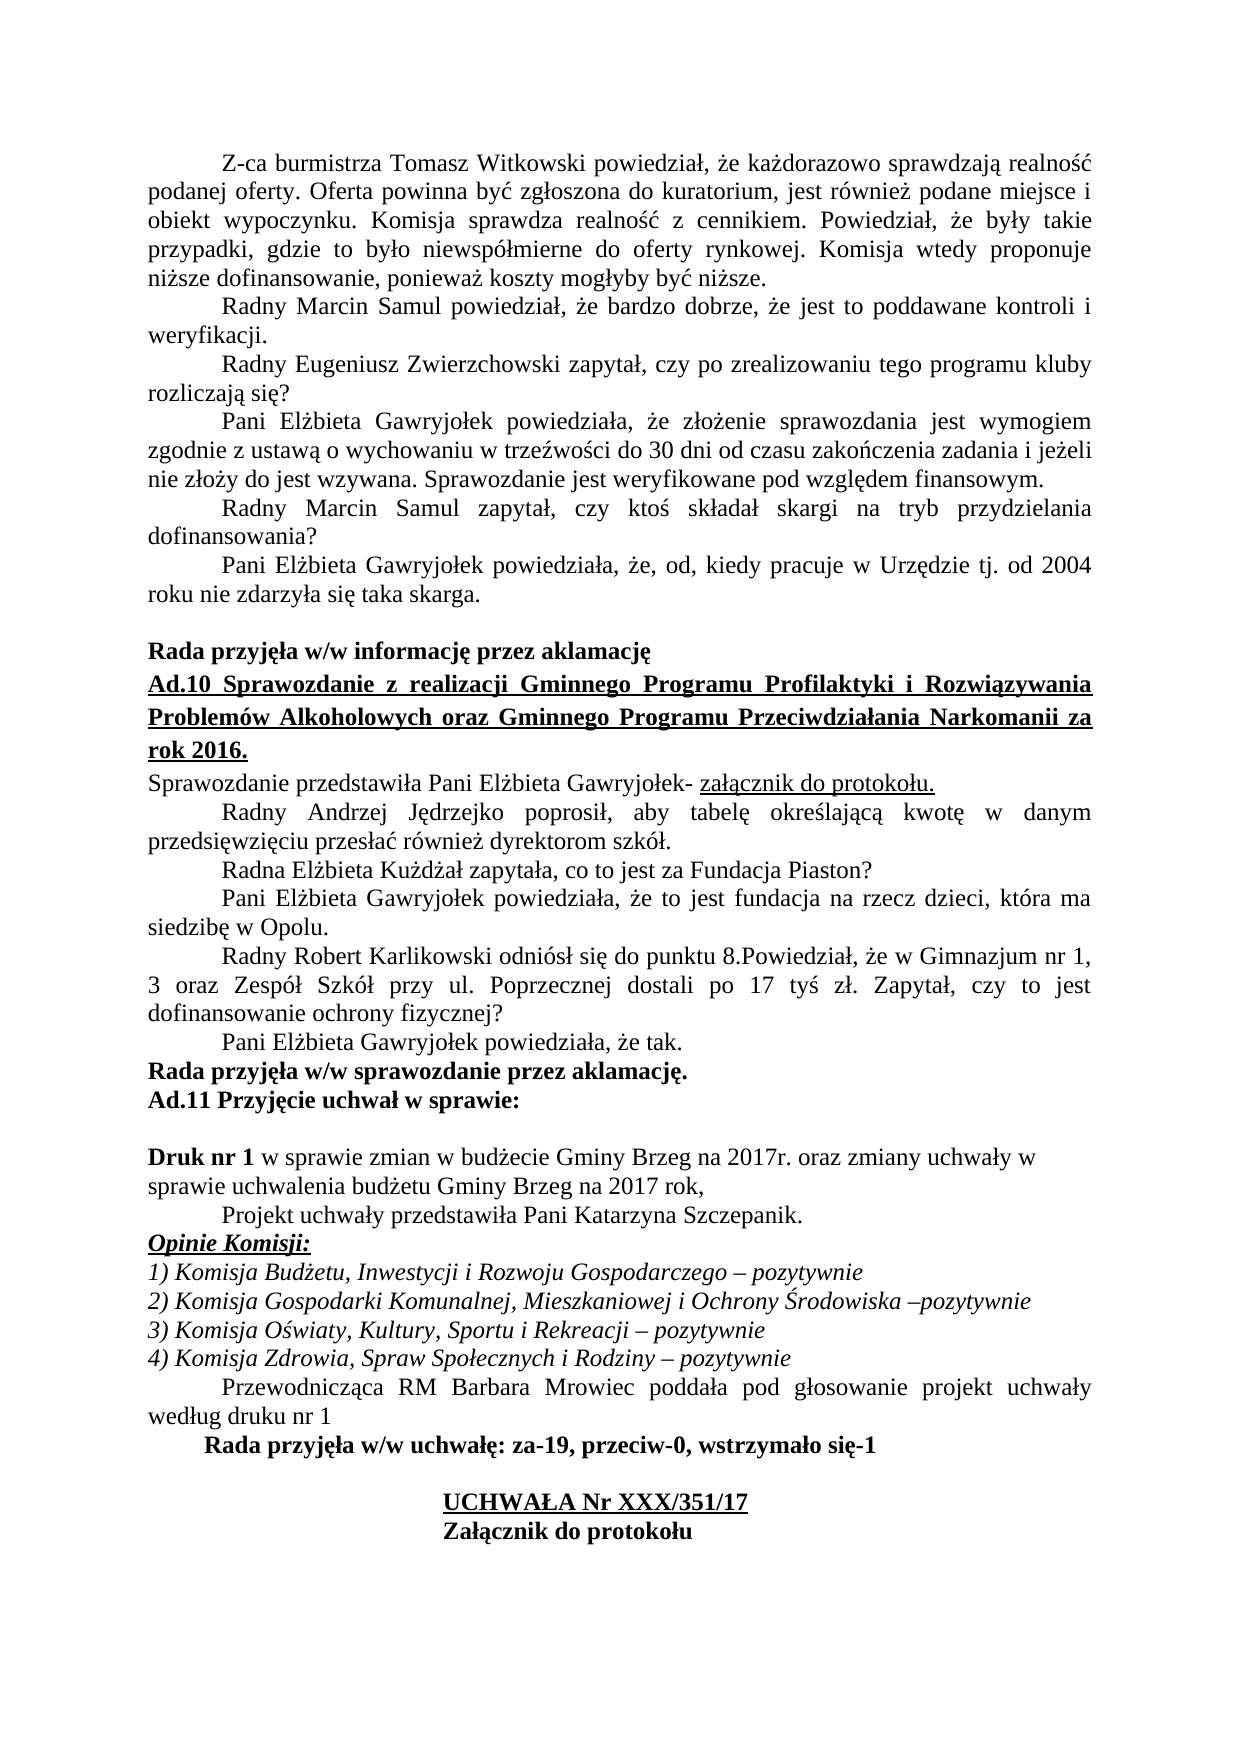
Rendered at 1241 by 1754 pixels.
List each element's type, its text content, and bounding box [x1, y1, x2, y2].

text Z-ca burmistrza Tomasz Witkowski powiedział, że każdorazowo sprawdzają realność podanej oferty. Oferta powinna być zgłoszona do kuratorium, jest również podane miejsce i obiekt wypoczynku. Komisja sprawdza realność z cennikiem. Powiedział, że były takie przypadki, gdzie to było niewspółmierne do oferty rynkowej. Komisja wtedy proponuje niższe dofinansowanie, ponieważ koszty mogłyby być niższe. [148, 148, 1093, 291]
list UCHWAŁA Nr XXX/351/17 [425, 1487, 1093, 1516]
text Pani Elżbieta Gawryjołek powiedziała, że, od, kiedy pracuje w Urzędzie tj. od 2004 roku nie zdarzyła się taka skarga. [148, 550, 1093, 608]
text Rada przyjęła w/w sprawozdanie przez aklamację. [148, 1056, 1093, 1085]
text Projekt uchwały przedstawiła Pani Katarzyna Szczepanik. [148, 1200, 1093, 1228]
text Radny Andrzej Jędrzejko poprosił, aby tabelę określającą kwotę w danym przedsięwzięciu przesłać również dyrektorom szkół. [148, 797, 1093, 855]
text 3) Komisja Oświaty, Kultury, Sportu i Rekreacji – pozytywnie [148, 1315, 1093, 1343]
text Radny Marcin Samul zapytał, czy ktoś składał skargi na tryb przydzielania dofinansowania? [148, 493, 1093, 550]
text Radny Eugeniusz Zwierzchowski zapytał, czy po zrealizowaniu tego programu kluby rozliczają się? [148, 349, 1093, 406]
text 2) Komisja Gospodarki Komunalnej, Mieszkaniowej i Ochrony Środowiska –pozytywnie [148, 1286, 1093, 1315]
list Rada przyjęła w/w uchwałę: za-19, przeciw-0, wstrzymało się-1 [204, 1430, 1093, 1458]
text Sprawozdanie przedstawiła Pani Elżbieta Gawryjołek- załącznik do protokołu. [148, 768, 1093, 797]
text 4) Komisja Zdrowia, Spraw Społecznych i Rodziny – pozytywnie [148, 1343, 1093, 1372]
text Ad.10 Sprawozdanie z realizacji Gminnego Programu Profilaktyki i Rozwiązywania Problemów Alkoholowych oraz Gminnego Programu Przeciwdziałania Narkomanii za rok 2016. [148, 669, 1093, 694]
text Opinie Komisji: [148, 1228, 1093, 1257]
text Pani Elżbieta Gawryjołek powiedziała, że to jest fundacja na rzecz dzieci, która ma siedzibę w Opolu. [148, 883, 1093, 941]
text Radny Robert Karlikowski odniósł się do punktu 8.Powiedział, że w Gimnazjum nr 1, 3 oraz Zespół Szkół przy ul. Poprzecznej dostali po 17 tyś zł. Zapytał, czy to jest dofinansowanie ochrony fizycznej? [148, 941, 1093, 1027]
list Druk nr 1 w sprawie zmian w budżecie Gminy Brzeg na 2017r. oraz zmiany uchwały w sprawie uchwalenia budżetu Gminy Brzeg na 2017 rok, [148, 1142, 1093, 1200]
text Ad.10 Sprawozdanie z realizacji Gminnego Programu Profilaktyki i Rozwiązywania Problemów Alkoholowych oraz Gminnego Programu Przeciwdziałania Narkomanii za rok 2016. [148, 696, 1093, 727]
text Przewodnicząca RM Barbara Mrowiec poddała pod głosowanie projekt uchwały według druku nr 1 [148, 1372, 1093, 1430]
text Radny Marcin Samul powiedział, że bardzo dobrze, że jest to poddawane kontroli i weryfikacji. [148, 291, 1093, 349]
text Rada przyjęła w/w informację przez aklamację [148, 636, 1093, 665]
text Radna Elżbieta Kużdżał zapytała, co to jest za Fundacja Piaston? [148, 855, 1093, 883]
text Ad.10 Sprawozdanie z realizacji Gminnego Programu Profilaktyki i Rozwiązywania Problemów Alkoholowych oraz Gminnego Programu Przeciwdziałania Narkomanii za rok 2016. [148, 729, 1093, 764]
text 1) Komisja Budżetu, Inwestycji i Rozwoju Gospodarczego – pozytywnie [148, 1257, 1093, 1286]
text Ad.11 Przyjęcie uchwał w sprawie: [148, 1085, 1093, 1113]
text Pani Elżbieta Gawryjołek powiedziała, że złożenie sprawozdania jest wymogiem zgodnie z ustawą o wychowaniu w trzeźwości do 30 dni od czasu zakończenia zadania i jeżeli nie złoży do jest wzywana. Sprawozdanie jest weryfikowane pod względem finansowym. [148, 406, 1093, 493]
text Załącznik do protokołu [369, 1516, 1093, 1545]
text Pani Elżbieta Gawryjołek powiedziała, że tak. [148, 1027, 1093, 1056]
